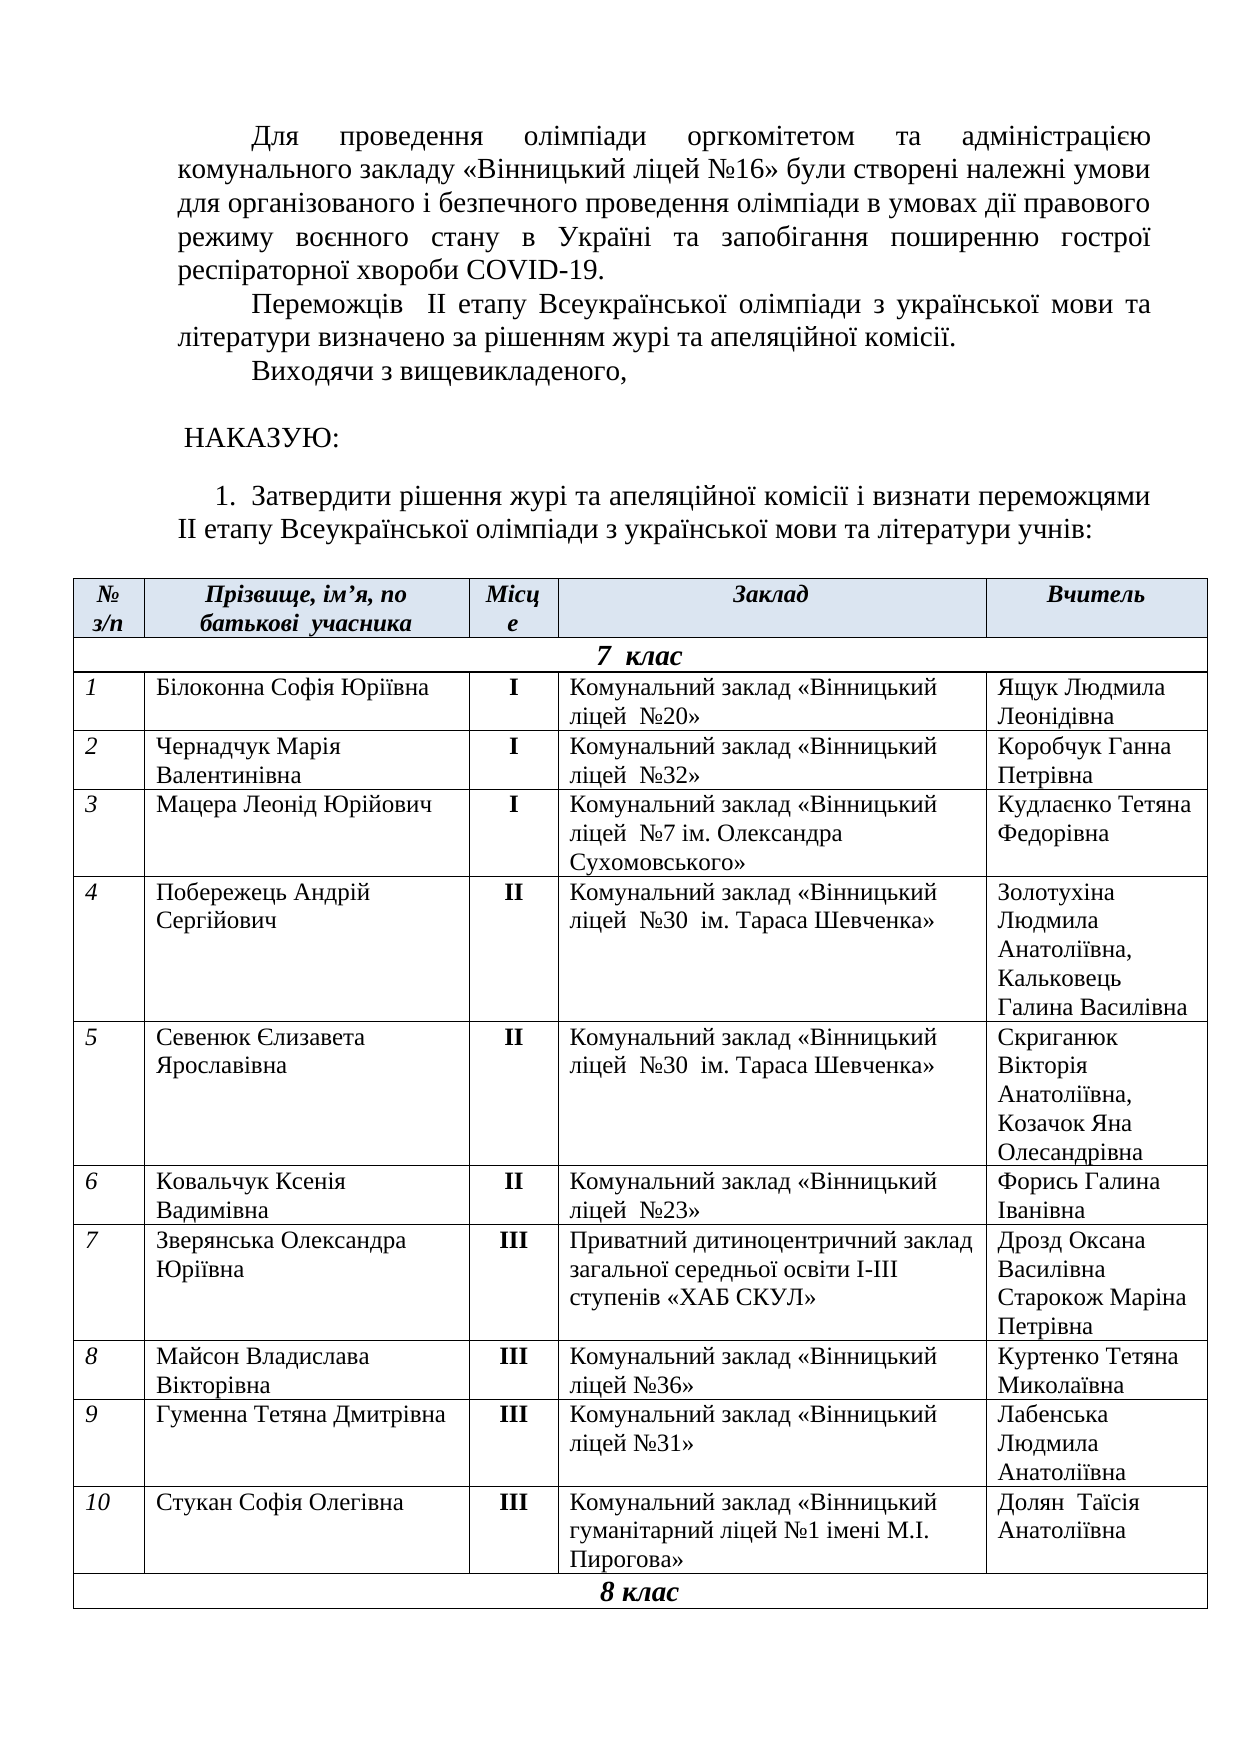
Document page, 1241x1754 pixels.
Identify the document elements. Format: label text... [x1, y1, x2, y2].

table_header Прізвище, ім’я, по батькові учасника [145, 579, 469, 637]
table_cell Чернадчук Марія Валентинівна [145, 731, 469, 788]
table_cell 3 [74, 790, 144, 876]
table_cell Комунальний заклад «Вінницький ліцей №20» [559, 673, 986, 730]
table_cell Білоконна Софія Юріївна [145, 673, 469, 730]
table_cell 6 [74, 1166, 144, 1224]
table_cell Долян Таїсія Анатоліївна [987, 1487, 1207, 1573]
table_cell Стукан Софія Олегівна [145, 1487, 469, 1573]
table_cell Гуменна Тетяна Дмитрівна [145, 1400, 469, 1486]
text Переможців ІІ етапу Всеукраїнської олімпіади з української мови та літератури визначено за рішенням журі та апеляційної комісії. [177, 286, 1152, 353]
table_cell 8 клас [74, 1574, 1207, 1608]
table_header Місце [470, 579, 558, 637]
table_cell Кудлаєнко Тетяна Федорівна [987, 790, 1207, 876]
table_cell Комунальний заклад «Вінницький ліцей №32» [559, 731, 986, 788]
table_cell Дрозд Оксана Василівна Старокож Маріна Петрівна [987, 1225, 1207, 1340]
table_header № з/п [74, 579, 144, 637]
table_cell Севенюк Єлизавета Ярославівна [145, 1022, 469, 1165]
table_cell ІІІ [470, 1487, 558, 1573]
table_cell Майсон Владислава Вікторівна [145, 1341, 469, 1398]
table_cell 1 [74, 673, 144, 730]
table_cell 2 [74, 731, 144, 788]
table_cell ІІІ [470, 1341, 558, 1398]
table_cell ІІ [470, 1022, 558, 1165]
table_cell Скриганюк Вікторія Анатоліївна, Козачок Яна Олесандрівна [987, 1022, 1207, 1165]
table_cell І [470, 673, 558, 730]
table_cell 7 [74, 1225, 144, 1340]
table_cell Комунальний заклад «Вінницький ліцей №23» [559, 1166, 986, 1224]
table_cell І [470, 790, 558, 876]
table_cell Комунальний заклад «Вінницький гуманітарний ліцей №1 імені М.І. Пирогова» [559, 1487, 986, 1573]
table_cell 9 [74, 1400, 144, 1486]
table_cell Ящук Людмила Леонідівна [987, 673, 1207, 730]
list Затвердити рішення журі та апеляційної комісії і визнати переможцями ІІ етапу Всеукраїнської олімпіади з української мови та літератури учнів: [177, 478, 1152, 545]
table_cell Зверянська Олександра Юріївна [145, 1225, 469, 1340]
table_cell ІІІ [470, 1400, 558, 1486]
table_cell Побережець Андрій Сергійович [145, 877, 469, 1021]
table_cell Золотухіна Людмила Анатоліївна, Кальковець Галина Василівна [987, 877, 1207, 1021]
table_cell ІІ [470, 1166, 558, 1224]
table_cell 4 [74, 877, 144, 1021]
table_header Заклад [559, 579, 986, 637]
table_cell Лабенська Людмила Анатоліївна [987, 1400, 1207, 1486]
table_cell І [470, 731, 558, 788]
table_cell 7 клас [74, 638, 1207, 671]
text Виходячи з вищевикладеного, [177, 353, 1152, 386]
table_cell Приватний дитиноцентричний заклад загальної середньої освіти I-III ступенів «ХАБ СКУЛ» [559, 1225, 986, 1340]
table_cell Мацера Леонід Юрійович [145, 790, 469, 876]
table_cell Форись Галина Іванівна [987, 1166, 1207, 1224]
table_cell Комунальний заклад «Вінницький ліцей №7 ім. Олександра Сухомовського» [559, 790, 986, 876]
table_cell ІІ [470, 877, 558, 1021]
table_cell 8 [74, 1341, 144, 1398]
table_cell ІІІ [470, 1225, 558, 1340]
table_cell Комунальний заклад «Вінницький ліцей №30 ім. Тараса Шевченка» [559, 1022, 986, 1165]
table_cell 10 [74, 1487, 144, 1573]
table_cell Комунальний заклад «Вінницький ліцей №31» [559, 1400, 986, 1486]
text НАКАЗУЮ: [184, 420, 1152, 453]
table_cell Комунальний заклад «Вінницький ліцей №36» [559, 1341, 986, 1398]
table_header Вчитель [987, 579, 1207, 637]
table_cell 5 [74, 1022, 144, 1165]
table_cell Ковальчук Ксенія Вадимівна [145, 1166, 469, 1224]
text Для проведення олімпіади оргкомітетом та адміністрацією комунального закладу «Вінницький ліцей №16» були створені належні умови для організованого і безпечного проведення олімпіади в умовах дії правового режиму воєнного стану в Україні та запобігання поширенню гострої респіраторної хвороби COVID-19. [177, 118, 1152, 286]
table_cell Комунальний заклад «Вінницький ліцей №30 ім. Тараса Шевченка» [559, 877, 986, 1021]
table_cell Куртенко Тетяна Миколаївна [987, 1341, 1207, 1398]
table_cell Коробчук Ганна Петрівна [987, 731, 1207, 788]
